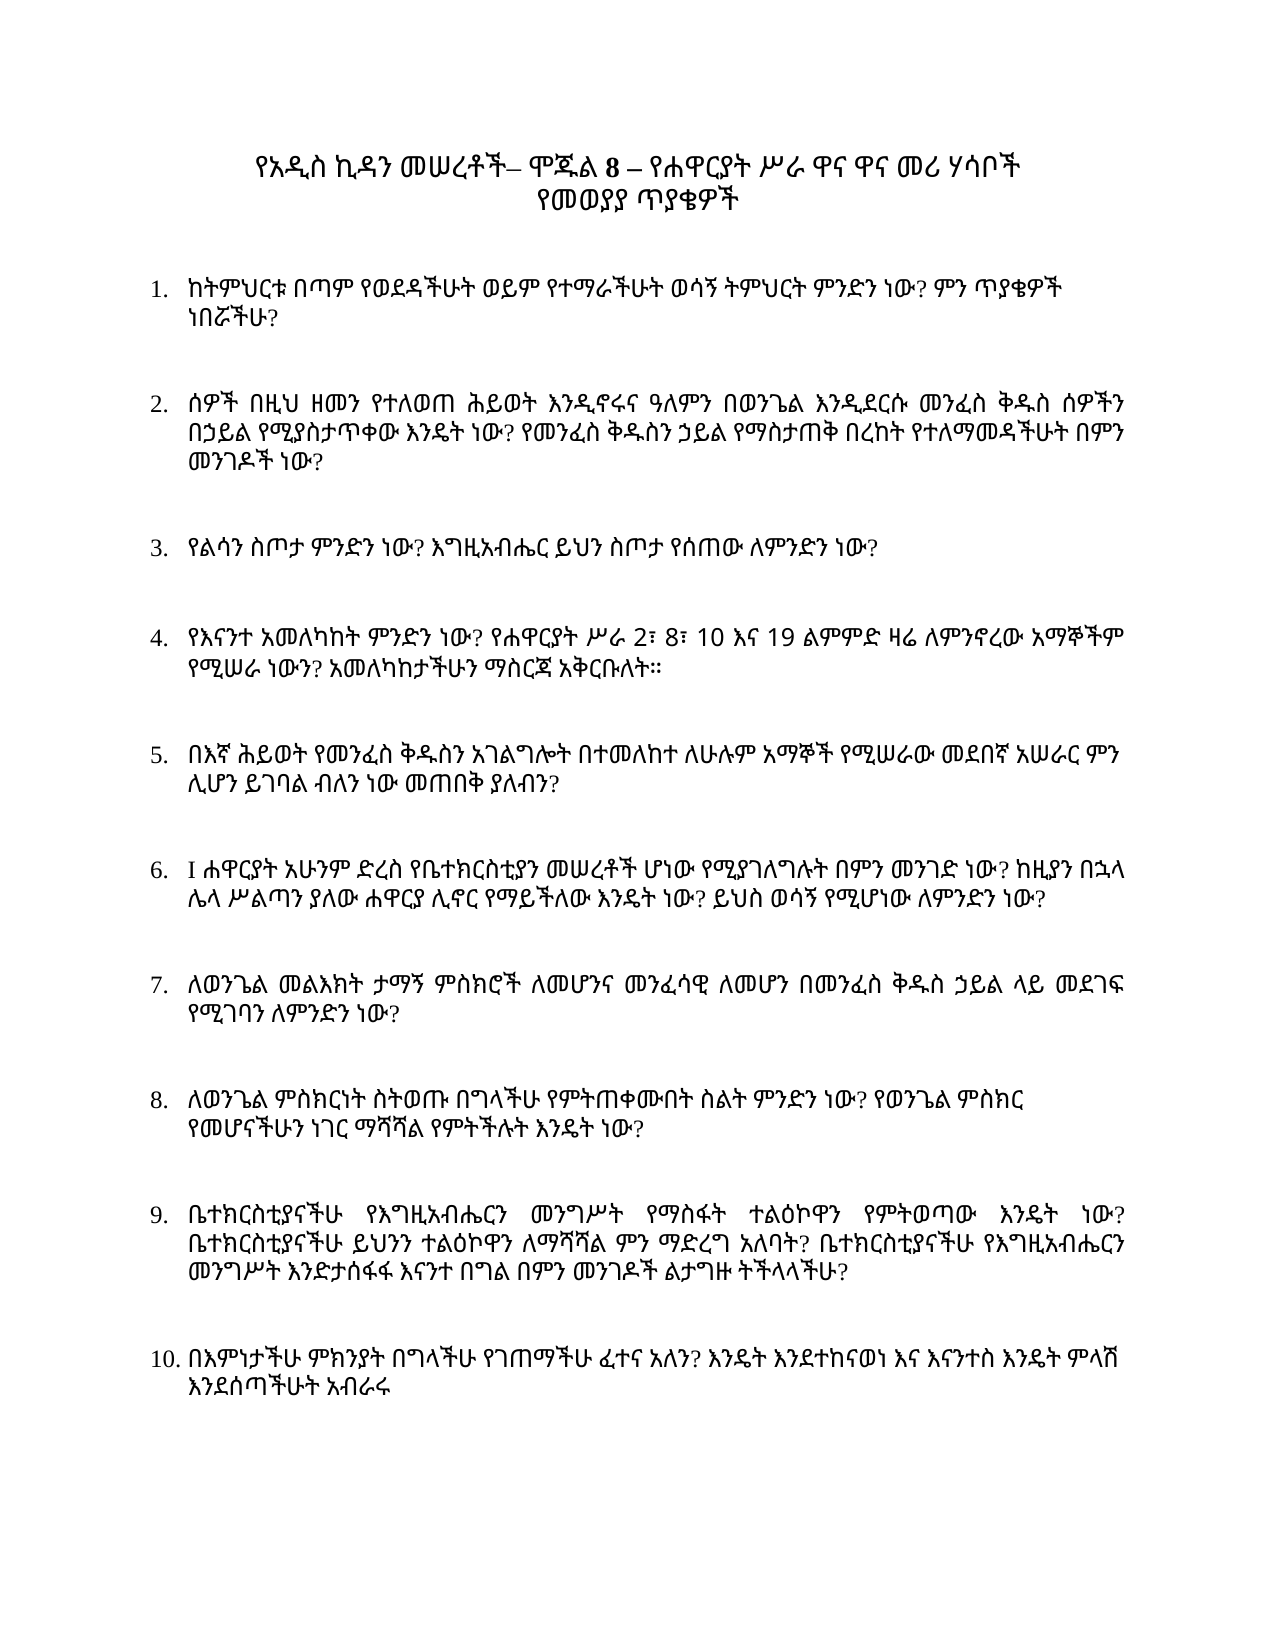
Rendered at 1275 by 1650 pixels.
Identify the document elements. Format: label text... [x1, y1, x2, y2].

list ከትምህርቱ በጣም የወደዳችሁት ወይም የተማራችሁት ወሳኝ ትምህርት ምንድን ነው? ምን ጥያቄዎች ነበሯችሁ? [150, 274, 1125, 332]
title የአዲስ ኪዳን መሠረቶች– ሞጁል 8 – የሐዋርያት ሥራ ዋና ዋና መሪ ሃሳቦች [150, 150, 1125, 183]
list ለወንጌል ምስክርነት ስትወጡ በግላችሁ የምትጠቀሙበት ስልት ምንድን ነው? የወንጌል ምስክር የመሆናችሁን ነገር ማሻሻል የምትችሉት እንዴት ነው? [150, 1085, 1125, 1142]
list I ሐዋርያት አሁንም ድረስ የቤተክርስቲያን መሠረቶች ሆነው የሚያገለግሉት በምን መንገድ ነው? ከዚያን በኋላ ሌላ ሥልጣን ያለው ሐዋርያ ሊኖር የማይችለው እንዴት ነው? ይህስ ወሳኝ የሚሆነው ለምንድን ነው? [150, 855, 1125, 912]
list በእምነታችሁ ምክንያት በግላችሁ የገጠማችሁ ፈተና አለን? እንዴት እንደተከናወነ እና እናንተስ እንዴት ምላሽ እንደሰጣችሁት አብራሩ [150, 1344, 1125, 1401]
list በእኛ ሕይወት የመንፈስ ቅዱስን አገልግሎት በተመለከተ ለሁሉም አማኞች የሚሠራው መደበኛ አሠራር ምን ሊሆን ይገባል ብለን ነው መጠበቅ ያለብን? [150, 740, 1125, 797]
list ሰዎች በዚህ ዘመን የተለወጠ ሕይወት እንዲኖሩና ዓለምን በወንጌል እንዲደርሱ መንፈስ ቅዱስ ሰዎችን በኃይል የሚያስታጥቀው እንዴት ነው? የመንፈስ ቅዱስን ኃይል የማስታጠቅ በረከት የተለማመዳችሁት በምን መንገዶች ነው? [150, 389, 1125, 476]
list ቤተክርስቲያናችሁ የእግዚአብሔርን መንግሥት የማስፋት ተልዕኮዋን የምትወጣው እንዴት ነው? ቤተክርስቲያናችሁ ይህንን ተልዕኮዋን ለማሻሻል ምን ማድረግ አለባት? ቤተክርስቲያናችሁ የእግዚአብሔርን መንግሥት እንድታሰፋፋ እናንተ በግል በምን መንገዶች ልታግዙ ትችላላችሁ? [150, 1200, 1125, 1286]
list የእናንተ አመለካከት ምንድን ነው? የሐዋርያት ሥራ 2፣ 8፣ 10 እና 19 ልምምድ ዛሬ ለምንኖረው አማኞችም የሚሠራ ነውን? አመለካከታችሁን ማስርጃ አቅርቡለት። [150, 619, 1125, 682]
title የመወያያ ጥያቄዎች [150, 183, 1125, 217]
list ለወንጌል መልእክት ታማኝ ምስክሮች ለመሆንና መንፈሳዊ ለመሆን በመንፈስ ቅዱስ ኃይል ላይ መደገፍ የሚገባን ለምንድን ነው? [150, 970, 1125, 1027]
list የልሳን ስጦታ ምንድን ነው? እግዚአብሔር ይህን ስጦታ የሰጠው ለምንድን ነው? [150, 533, 1125, 562]
